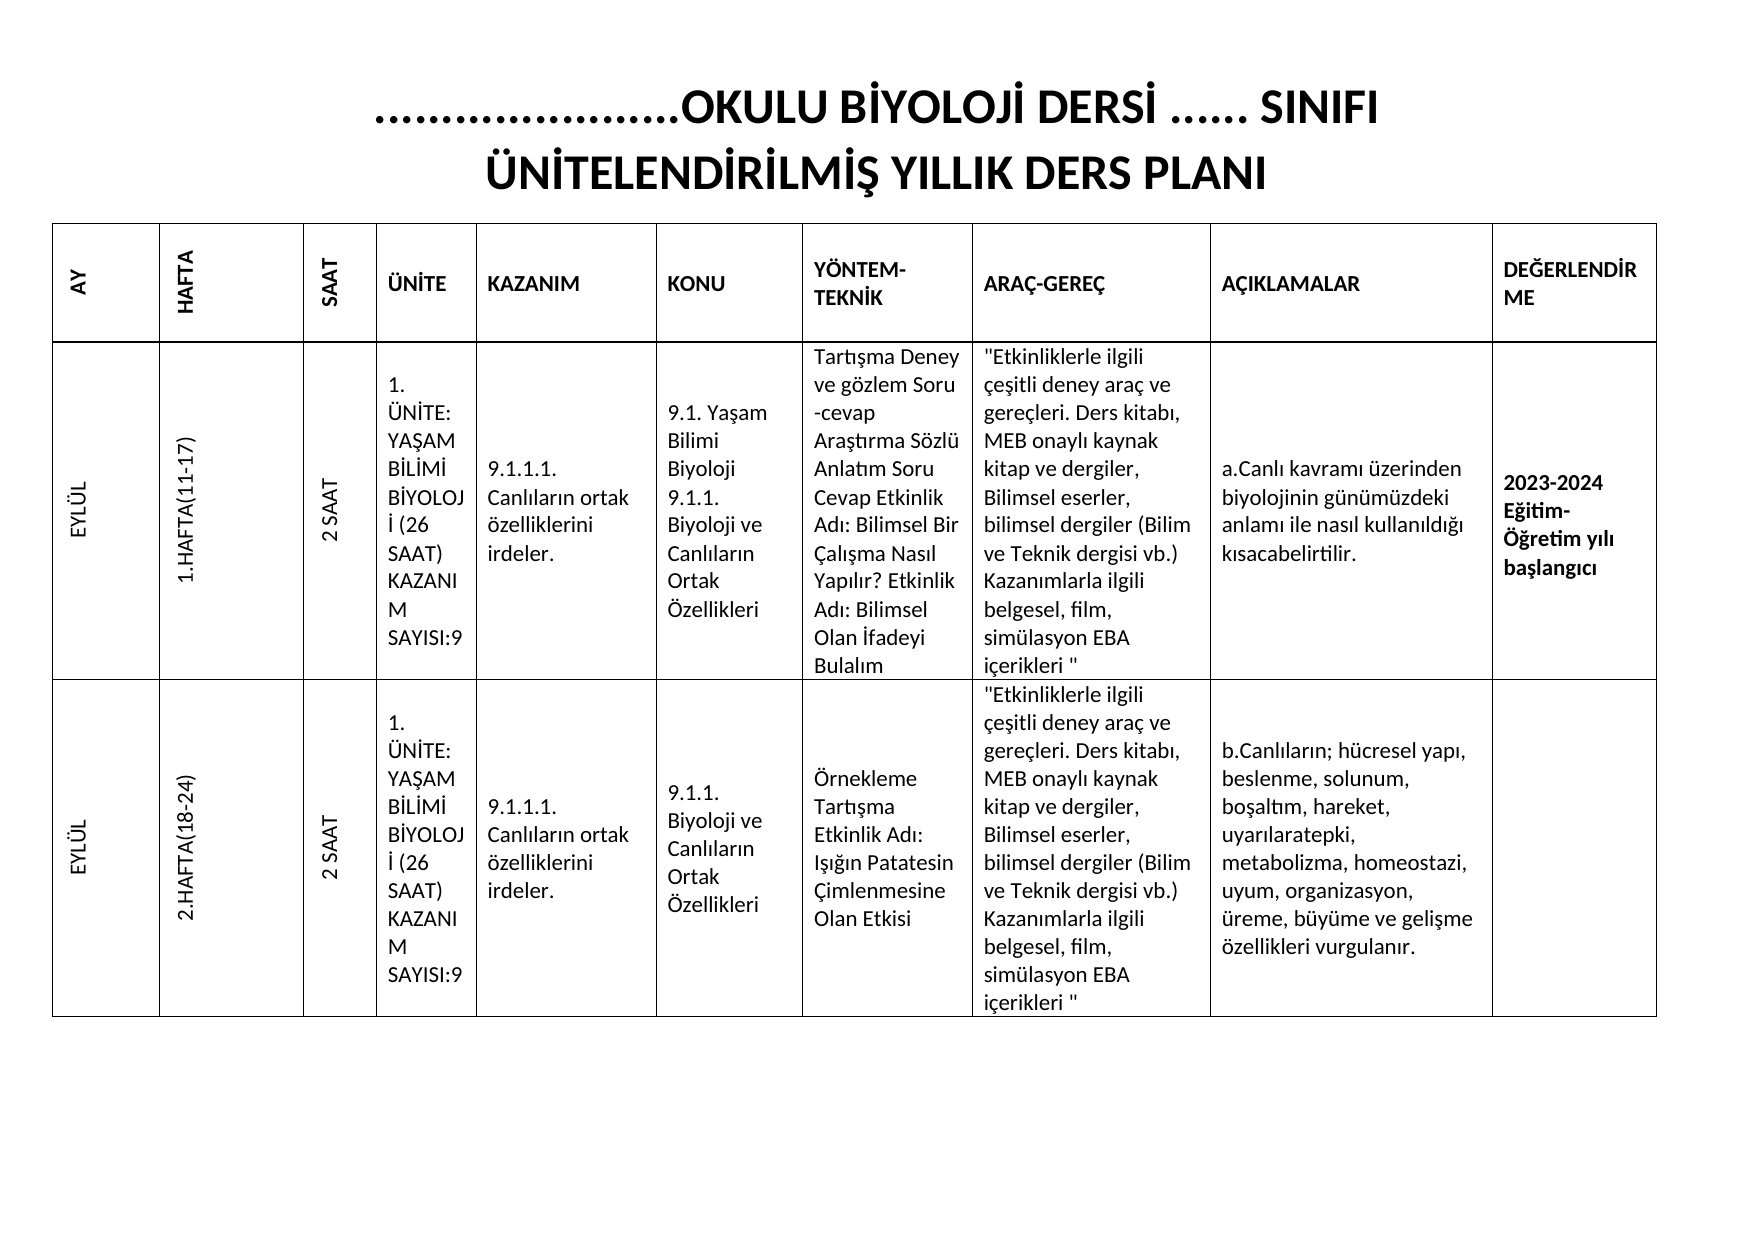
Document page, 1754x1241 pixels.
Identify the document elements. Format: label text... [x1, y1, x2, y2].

table_header KAZANIM [477, 224, 656, 341]
table_header AY [53, 224, 159, 341]
table_cell 2 SAAT [304, 680, 376, 1016]
table_header ARAÇ-GEREÇ [973, 224, 1210, 341]
table_header AÇIKLAMALAR [1211, 224, 1492, 341]
text .......................OKULU BİYOLOJİ DERSİ ...... SINIFI ÜNİTELENDİRİLMİŞ YILLIK DERS PLANI [75, 75, 1679, 202]
table_cell Tartışma Deney ve gözlem Soru -cevap Araştırma Sözlü Anlatım Soru Cevap Etkinlik Adı: Bilimsel Bir Çalışma Nasıl Yapılır? Etkinlik Adı: Bilimsel Olan İfadeyi Bulalım [803, 343, 972, 679]
table_cell 9.1.1.1. Canlıların ortak özelliklerini irdeler. [477, 343, 656, 679]
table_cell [973, 680, 1210, 1016]
table_cell 2023-2024 Eğitim-Öğretim yılı başlangıcı [1493, 343, 1656, 679]
table_header KONU [657, 224, 802, 341]
table_cell 2 SAAT [304, 343, 376, 679]
table_cell [1493, 680, 1656, 1016]
table_cell 1. ÜNİTE: YAŞAM BİLİMİ BİYOLOJİ (26 SAAT) KAZANIM SAYISI:9 [377, 343, 476, 679]
table_cell 9.1. Yaşam Bilimi Biyoloji 9.1.1. Biyoloji ve Canlıların Ortak Özellikleri [657, 343, 802, 679]
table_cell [657, 680, 802, 1016]
table_cell b.Canlıların; hücresel yapı, beslenme, solunum, boşaltım, hareket, uyarılaratepki, metabolizma, homeostazi, uyum, organizasyon, üreme, büyüme ve gelişme özellikleri vurgulanır. [1211, 680, 1492, 1016]
table_cell EYLÜL [53, 343, 159, 679]
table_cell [477, 680, 656, 1016]
table_header YÖNTEM-TEKNİK [803, 224, 972, 341]
table_header HAFTA [160, 224, 303, 341]
table_cell a.Canlı kavramı üzerinden biyolojinin günümüzdeki anlamı ile nasıl kullanıldığı kısacabelirtilir. [1211, 343, 1492, 679]
table_header SAAT [304, 224, 376, 341]
table_cell Örnekleme Tartışma Etkinlik Adı: Işığın Patatesin Çimlenmesine Olan Etkisi [803, 680, 972, 1016]
table_cell 1.HAFTA(11-17) [160, 343, 303, 679]
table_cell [377, 680, 476, 1016]
table_header ÜNİTE [377, 224, 476, 341]
table_header DEĞERLENDİRME [1493, 224, 1656, 341]
table_cell EYLÜL [53, 680, 159, 1016]
table_cell 2.HAFTA(18-24) [160, 680, 303, 1016]
